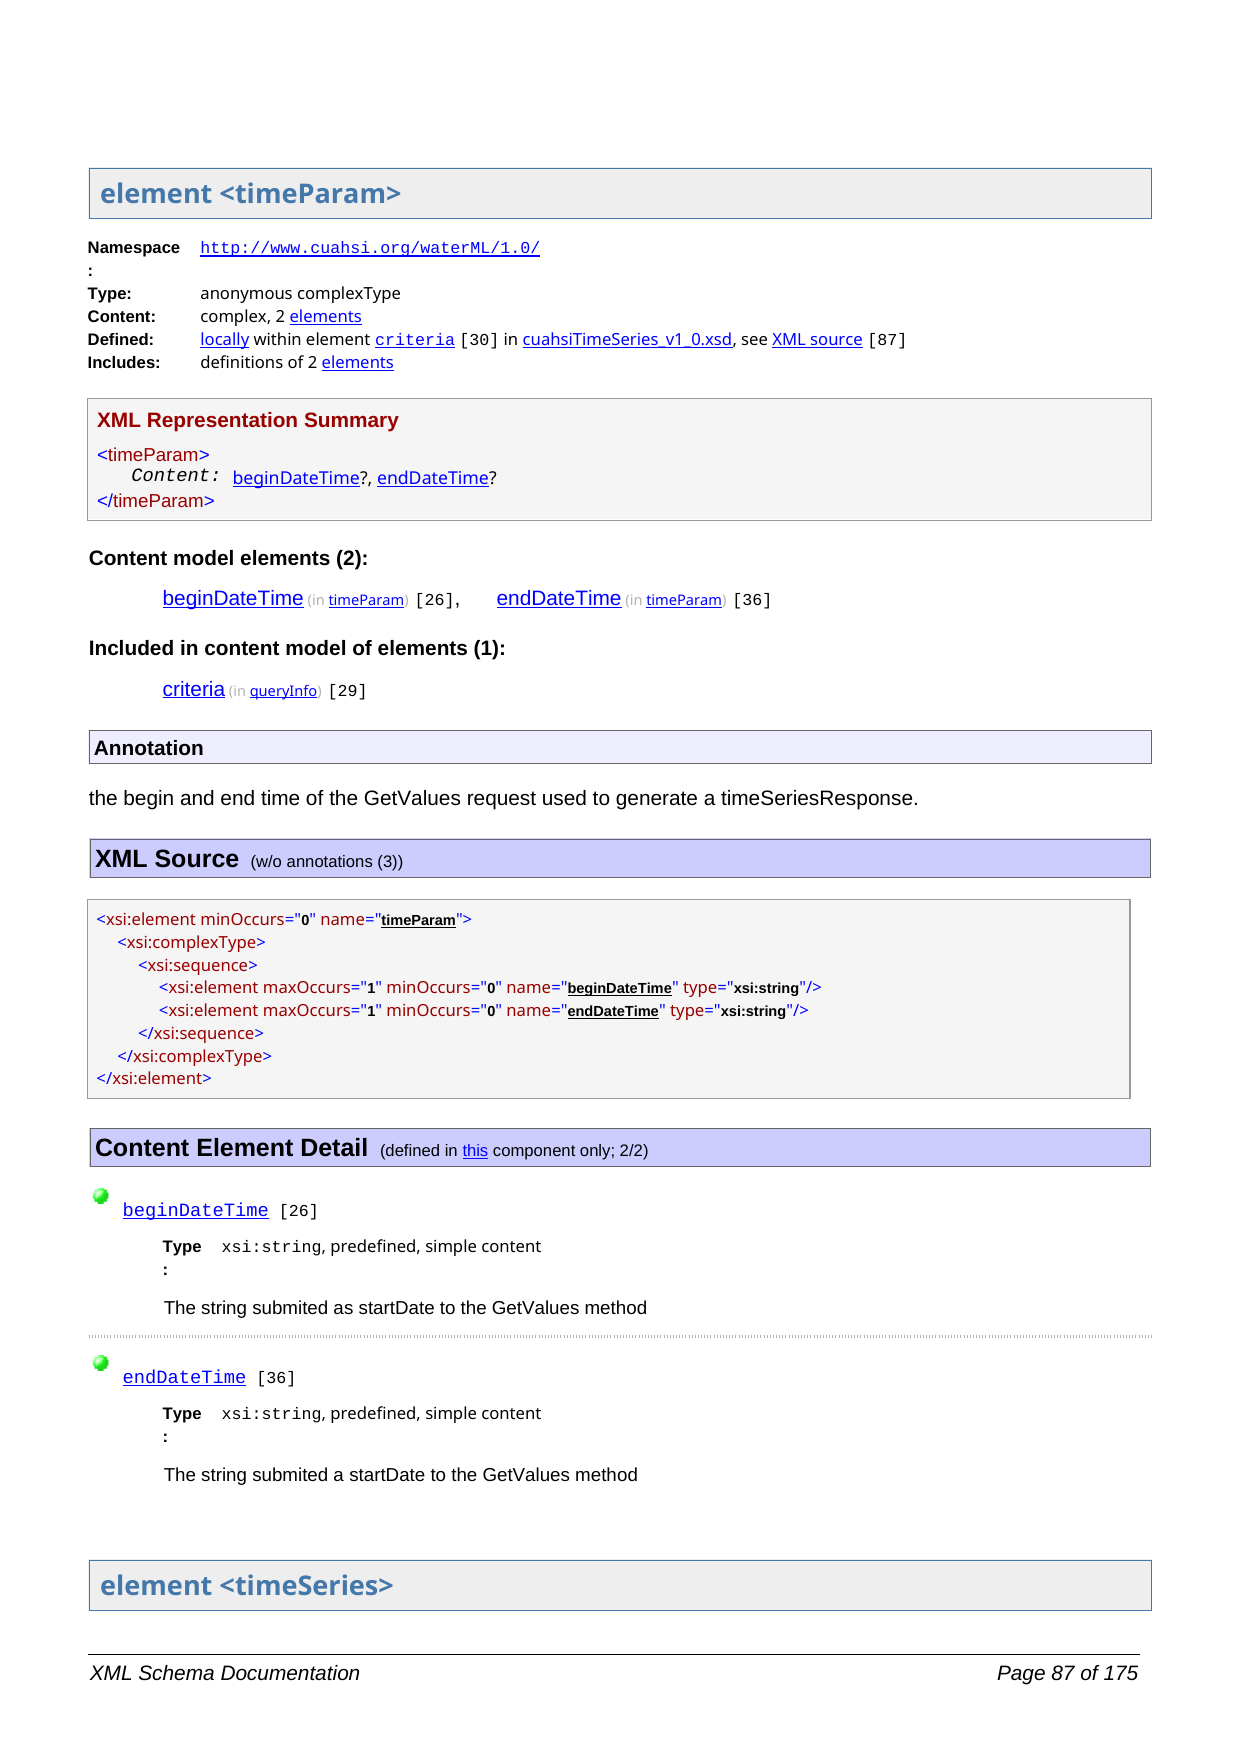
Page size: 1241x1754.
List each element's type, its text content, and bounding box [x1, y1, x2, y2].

subtitle XML Source (w/o annotations (3)) [91, 840, 1150, 877]
subtitle Annotation [90, 731, 1151, 763]
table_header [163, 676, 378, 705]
subtitle element <timeSeries> [90, 1561, 1151, 1610]
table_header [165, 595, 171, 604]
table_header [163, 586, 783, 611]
text The string submited a startDate to the GetValues method [163, 1464, 1152, 1486]
text The string submited as startDate to the GetValues method [163, 1297, 1152, 1318]
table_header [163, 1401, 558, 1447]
subtitle Content Element Detail (defined in this component only; 2/2) [91, 1129, 1150, 1166]
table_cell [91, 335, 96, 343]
subtitle Content model elements (2): [88, 546, 1152, 569]
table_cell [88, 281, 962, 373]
subtitle Included in content model of elements (1): [88, 636, 1152, 660]
text endDateTime [34] [88, 1355, 1152, 1389]
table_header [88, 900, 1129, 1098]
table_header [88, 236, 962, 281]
subtitle element <timeParam> [90, 169, 1151, 218]
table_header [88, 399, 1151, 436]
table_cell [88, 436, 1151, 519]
picture [88, 1355, 114, 1371]
text the begin and end time of the GetValues request used to generate a timeSeriesResponse. [88, 785, 1152, 809]
picture [88, 1188, 114, 1204]
text beginDateTime [25] [88, 1188, 1152, 1222]
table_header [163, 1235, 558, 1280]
